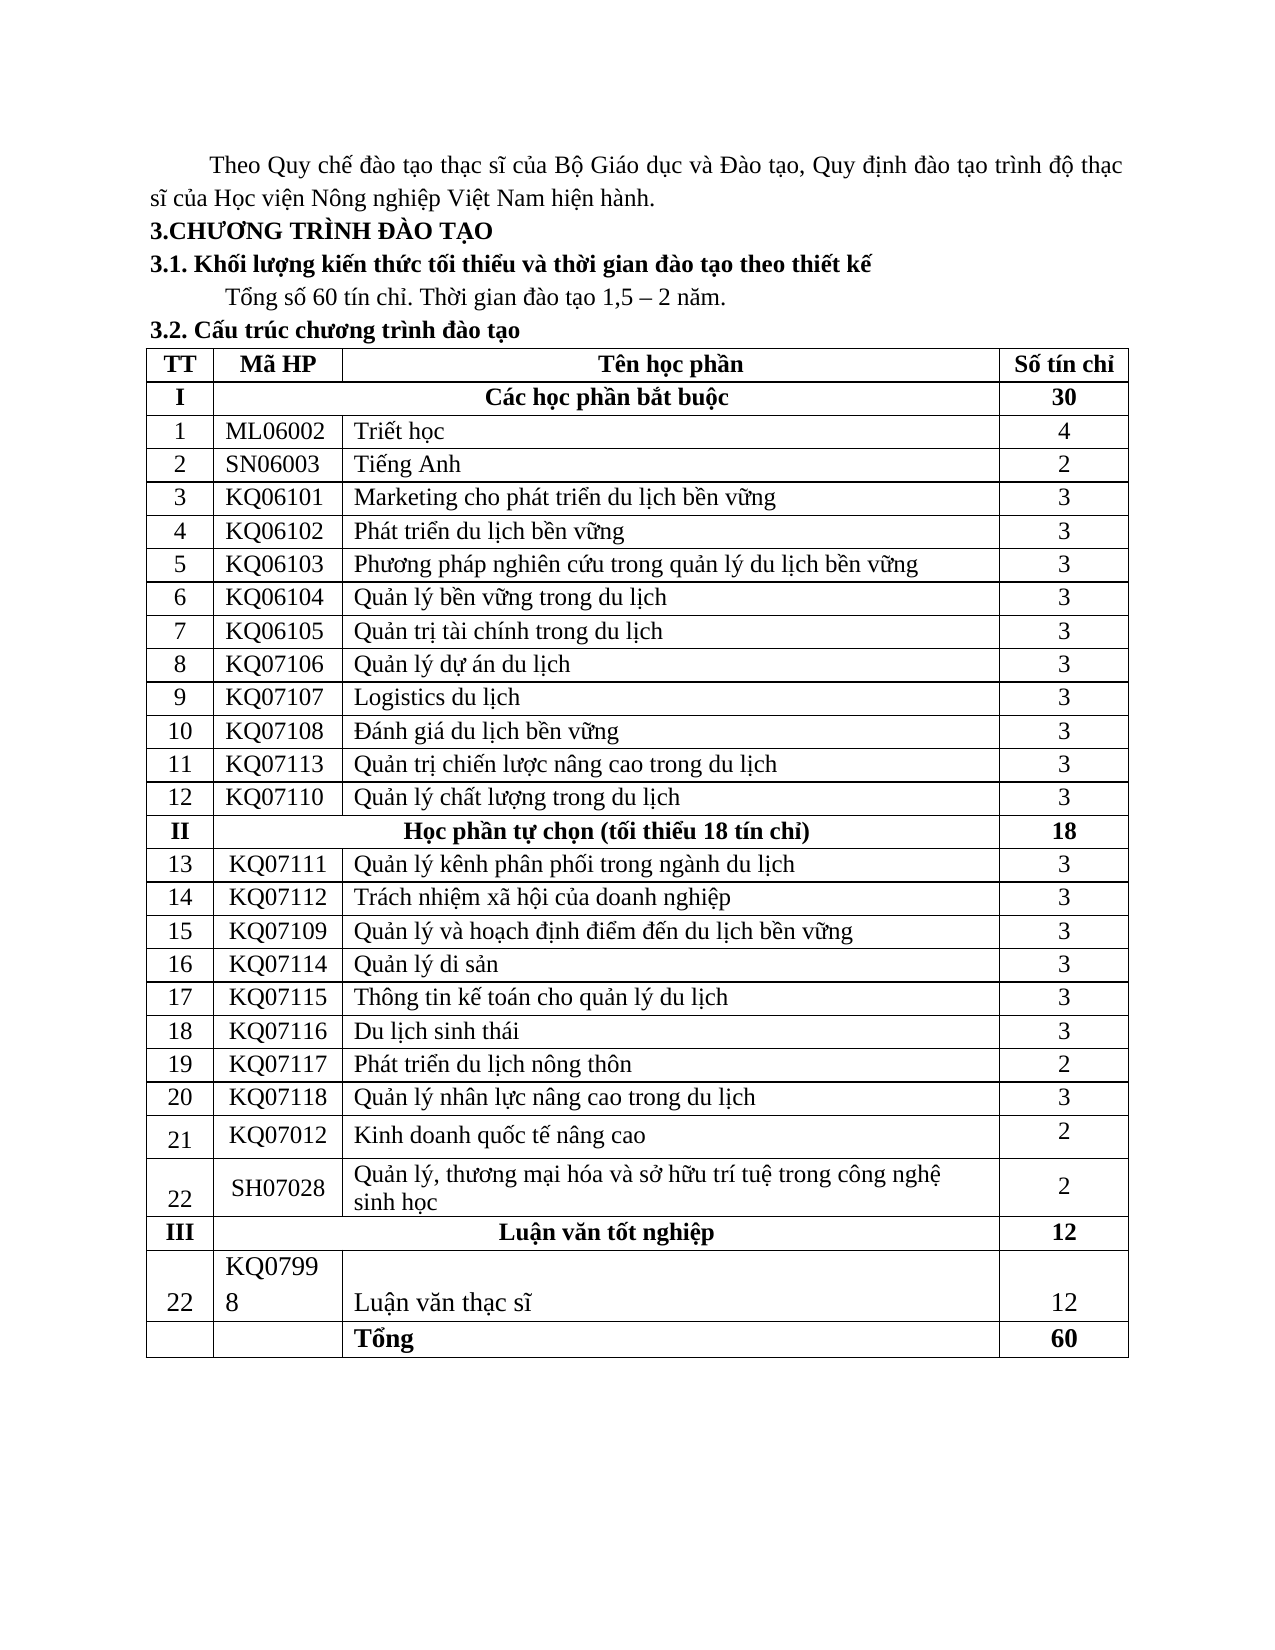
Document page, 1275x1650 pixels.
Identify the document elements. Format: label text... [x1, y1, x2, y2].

table_cell I [147, 383, 213, 415]
text 3.1. Khối lượng kiến thức tối thiểu và thời gian đào tạo theo thiết kế [150, 249, 1125, 278]
table_cell 2 [1000, 449, 1128, 481]
table_cell 3 [1000, 683, 1128, 715]
table_cell Triết học [343, 416, 999, 448]
table_cell Trách nhiệm xã hội của doanh nghiệp [343, 883, 999, 915]
table_cell 3 [1000, 716, 1128, 748]
table_cell KQ07112 [214, 883, 342, 915]
table_cell Du lịch sinh thái [343, 1016, 999, 1048]
table_cell KQ07106 [214, 649, 342, 681]
table_cell Đánh giá du lịch bền vững [343, 716, 999, 748]
table_cell 3 [1000, 516, 1128, 548]
table_cell 19 [147, 1049, 213, 1081]
table_cell 3 [1000, 483, 1128, 515]
table_cell KQ06105 [214, 616, 342, 648]
text 3.CHƯƠNG TRÌNH ĐÀO TẠO [150, 216, 1125, 245]
table_cell KQ06104 [214, 583, 342, 615]
table_cell III [147, 1217, 213, 1249]
table_cell 17 [147, 983, 213, 1015]
table_cell Tổng [343, 1322, 999, 1357]
table_cell Quản lý bền vững trong du lịch [343, 583, 999, 615]
table_cell 3 [1000, 783, 1128, 815]
table_cell KQ06102 [214, 516, 342, 548]
table_cell KQ07110 [214, 783, 342, 815]
table_cell KQ07107 [214, 683, 342, 715]
table_cell Luận văn thạc sĩ [343, 1251, 999, 1321]
table_cell Phát triển du lịch nông thôn [343, 1049, 999, 1081]
table_cell Quản lý nhân lực nâng cao trong du lịch [343, 1083, 999, 1115]
table_cell 15 [147, 916, 213, 948]
table_cell 3 [1000, 1016, 1128, 1048]
table_cell 1 [147, 416, 213, 448]
table_cell 3 [1000, 916, 1128, 948]
table_header Mã HP [214, 349, 342, 381]
table_cell 2 [147, 449, 213, 481]
table_cell [214, 1322, 342, 1357]
text Tổng số 60 tín chỉ. Thời gian đào tạo 1,5 – 2 năm. [150, 282, 1125, 311]
table_cell 8 [147, 649, 213, 681]
table_cell KQ07115 [214, 983, 342, 1015]
table_cell 7 [147, 616, 213, 648]
table_cell Quản lý và hoạch định điểm đến du lịch bền vững [343, 916, 999, 948]
table_cell 12 [1000, 1217, 1128, 1249]
table_cell Luận văn tốt nghiệp [214, 1217, 999, 1249]
table_cell 30 [1000, 383, 1128, 415]
table_cell Quản lý di sản [343, 949, 999, 981]
table_cell 3 [1000, 949, 1128, 981]
table_cell 12 [147, 783, 213, 815]
table_cell KQ07118 [214, 1083, 342, 1115]
table_cell ML06002 [214, 416, 342, 448]
table_cell KQ07998 [214, 1251, 342, 1321]
table_cell 3 [1000, 583, 1128, 615]
table_cell 3 [1000, 849, 1128, 881]
table_cell 22 [147, 1251, 213, 1321]
table_cell KQ07108 [214, 716, 342, 748]
table_cell 2 [1000, 1049, 1128, 1081]
table_cell 22 [147, 1159, 213, 1216]
table_cell Thông tin kế toán cho quản lý du lịch [343, 983, 999, 1015]
table_cell 6 [147, 583, 213, 615]
table_cell [147, 1322, 213, 1357]
table_cell 3 [1000, 1083, 1128, 1115]
table_cell 3 [1000, 616, 1128, 648]
table_cell 18 [1000, 816, 1128, 848]
text Theo Quy chế đào tạo thạc sĩ của Bộ Giáo dục và Đào tạo, Quy định đào tạo trình độ thạc sĩ của Học viện Nông nghiệp Việt Nam hiện hành. [150, 150, 1125, 212]
table_cell Phát triển du lịch bền vững [343, 516, 999, 548]
table_cell Phương pháp nghiên cứu trong quản lý du lịch bền vững [343, 549, 999, 581]
table_cell Các học phần bắt buộc [214, 383, 999, 415]
table_cell 3 [1000, 883, 1128, 915]
table_cell KQ07117 [214, 1049, 342, 1081]
table_cell KQ07111 [214, 849, 342, 881]
table_cell 2 [1000, 1159, 1128, 1216]
table_cell 4 [1000, 416, 1128, 448]
table_cell 3 [1000, 983, 1128, 1015]
table_cell II [147, 816, 213, 848]
text 3.2. Cấu trúc chương trình đào tạo [150, 315, 1125, 344]
table_cell Quản lý dự án du lịch [343, 649, 999, 681]
table_cell SH07028 [214, 1159, 342, 1216]
table_cell 12 [1000, 1251, 1128, 1321]
table_cell 13 [147, 849, 213, 881]
table_cell Marketing cho phát triển du lịch bền vững [343, 483, 999, 515]
table_cell 5 [147, 549, 213, 581]
table_cell KQ07114 [214, 949, 342, 981]
table_cell 3 [1000, 549, 1128, 581]
table_cell 10 [147, 716, 213, 748]
table_cell Logistics du lịch [343, 683, 999, 715]
table_cell KQ07012 [214, 1116, 342, 1158]
table_cell Quản trị chiến lược nâng cao trong du lịch [343, 749, 999, 781]
table_cell 3 [1000, 749, 1128, 781]
table_cell KQ07109 [214, 916, 342, 948]
table_cell SN06003 [214, 449, 342, 481]
table_cell Quản lý chất lượng trong du lịch [343, 783, 999, 815]
table_cell 18 [147, 1016, 213, 1048]
table_cell KQ06101 [214, 483, 342, 515]
table_cell KQ06103 [214, 549, 342, 581]
table_cell 16 [147, 949, 213, 981]
table_cell KQ07113 [214, 749, 342, 781]
table_cell Quản lý, thương mại hóa và sở hữu trí tuệ trong công nghệ sinh học [343, 1159, 999, 1216]
table_header Số tín chỉ [1000, 349, 1128, 381]
table_cell 9 [147, 683, 213, 715]
table_cell 4 [147, 516, 213, 548]
table_cell Học phần tự chọn (tối thiểu 18 tín chỉ) [214, 816, 999, 848]
table_cell 20 [147, 1083, 213, 1115]
table_header TT [147, 349, 213, 381]
table_header Tên học phần [343, 349, 999, 381]
table_cell 3 [147, 483, 213, 515]
table_cell Kinh doanh quốc tế nâng cao [343, 1116, 999, 1158]
table_cell 60 [1000, 1322, 1128, 1357]
table_cell 2 [1000, 1116, 1128, 1158]
table_cell KQ07116 [214, 1016, 342, 1048]
table_cell 14 [147, 883, 213, 915]
table_cell Tiếng Anh [343, 449, 999, 481]
table_cell Quản lý kênh phân phối trong ngành du lịch [343, 849, 999, 881]
table_cell 21 [147, 1116, 213, 1158]
table_cell 11 [147, 749, 213, 781]
table_cell Quản trị tài chính trong du lịch [343, 616, 999, 648]
table_cell 3 [1000, 649, 1128, 681]
